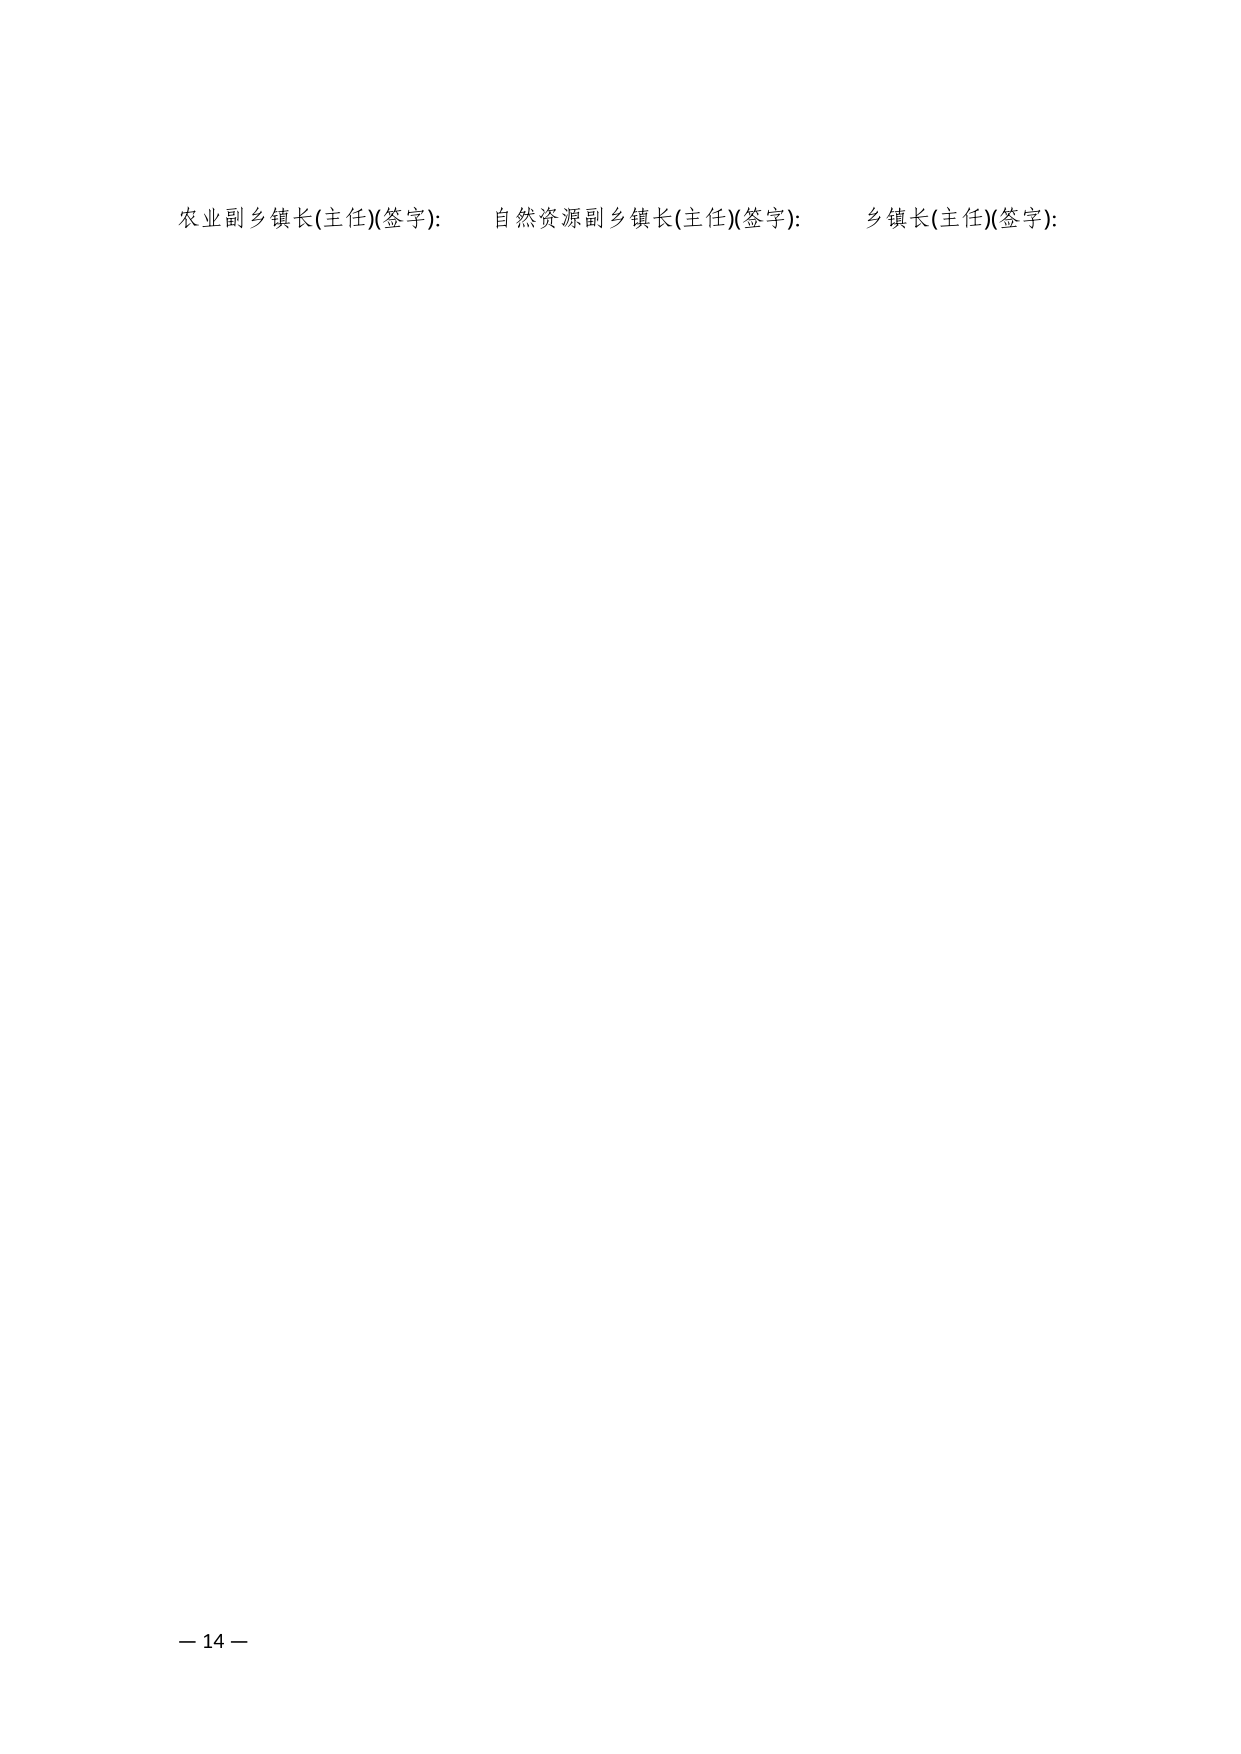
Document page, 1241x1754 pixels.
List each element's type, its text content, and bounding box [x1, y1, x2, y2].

text 农业副乡镇长(主任)(签字)： 自然资源副乡镇长(主任)(签字)： 乡镇长(主任)(签字)： [177, 194, 1093, 242]
